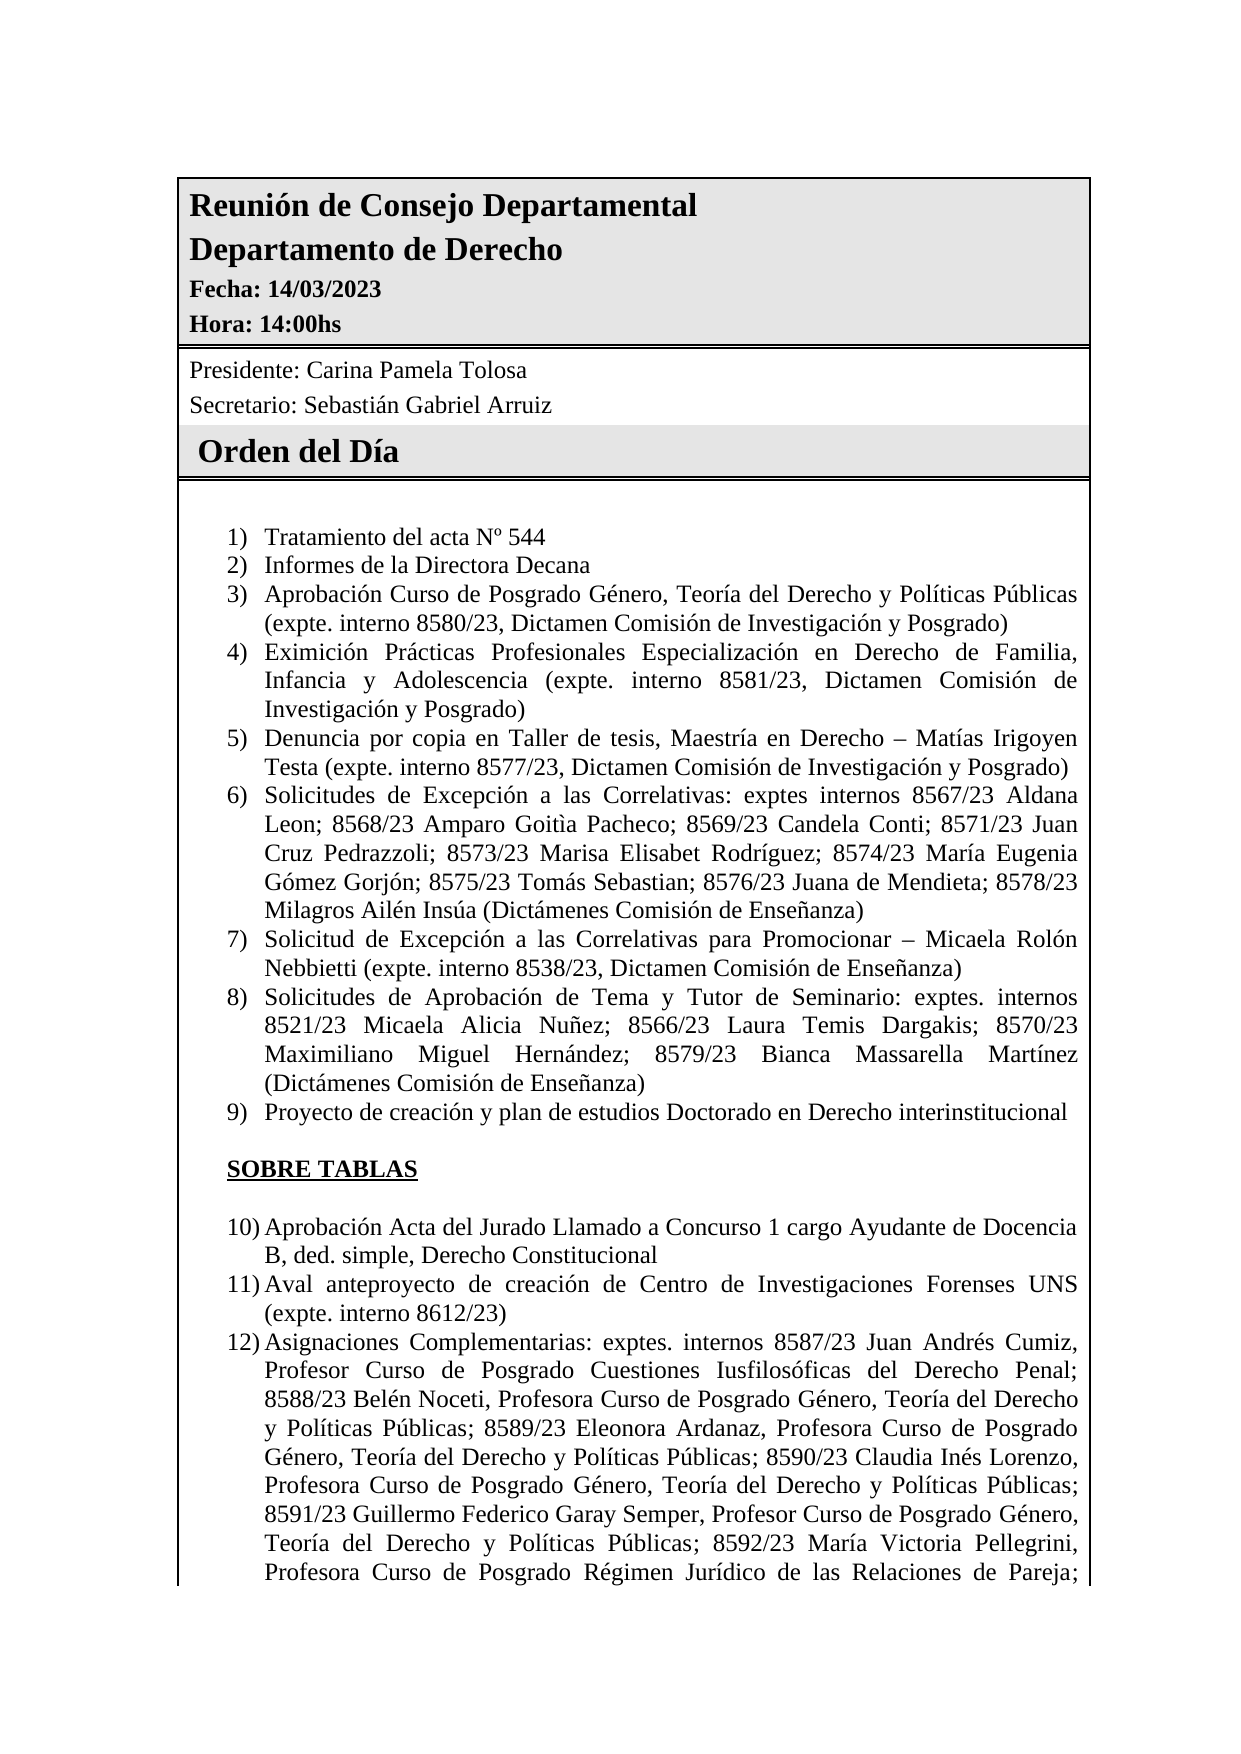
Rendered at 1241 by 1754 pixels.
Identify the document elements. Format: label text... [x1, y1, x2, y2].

table_cell Orden del Día [179, 425, 1089, 476]
table_header Reunión de Consejo Departamental Departamento de Derecho Fecha: 14/03/2023 Hora: 14:00hs [179, 179, 1089, 344]
table_cell [179, 481, 1089, 522]
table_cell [179, 522, 1089, 1586]
table_cell Presidente: Carina Pamela Tolosa Secretario: Sebastián Gabriel Arruiz [179, 349, 1089, 425]
